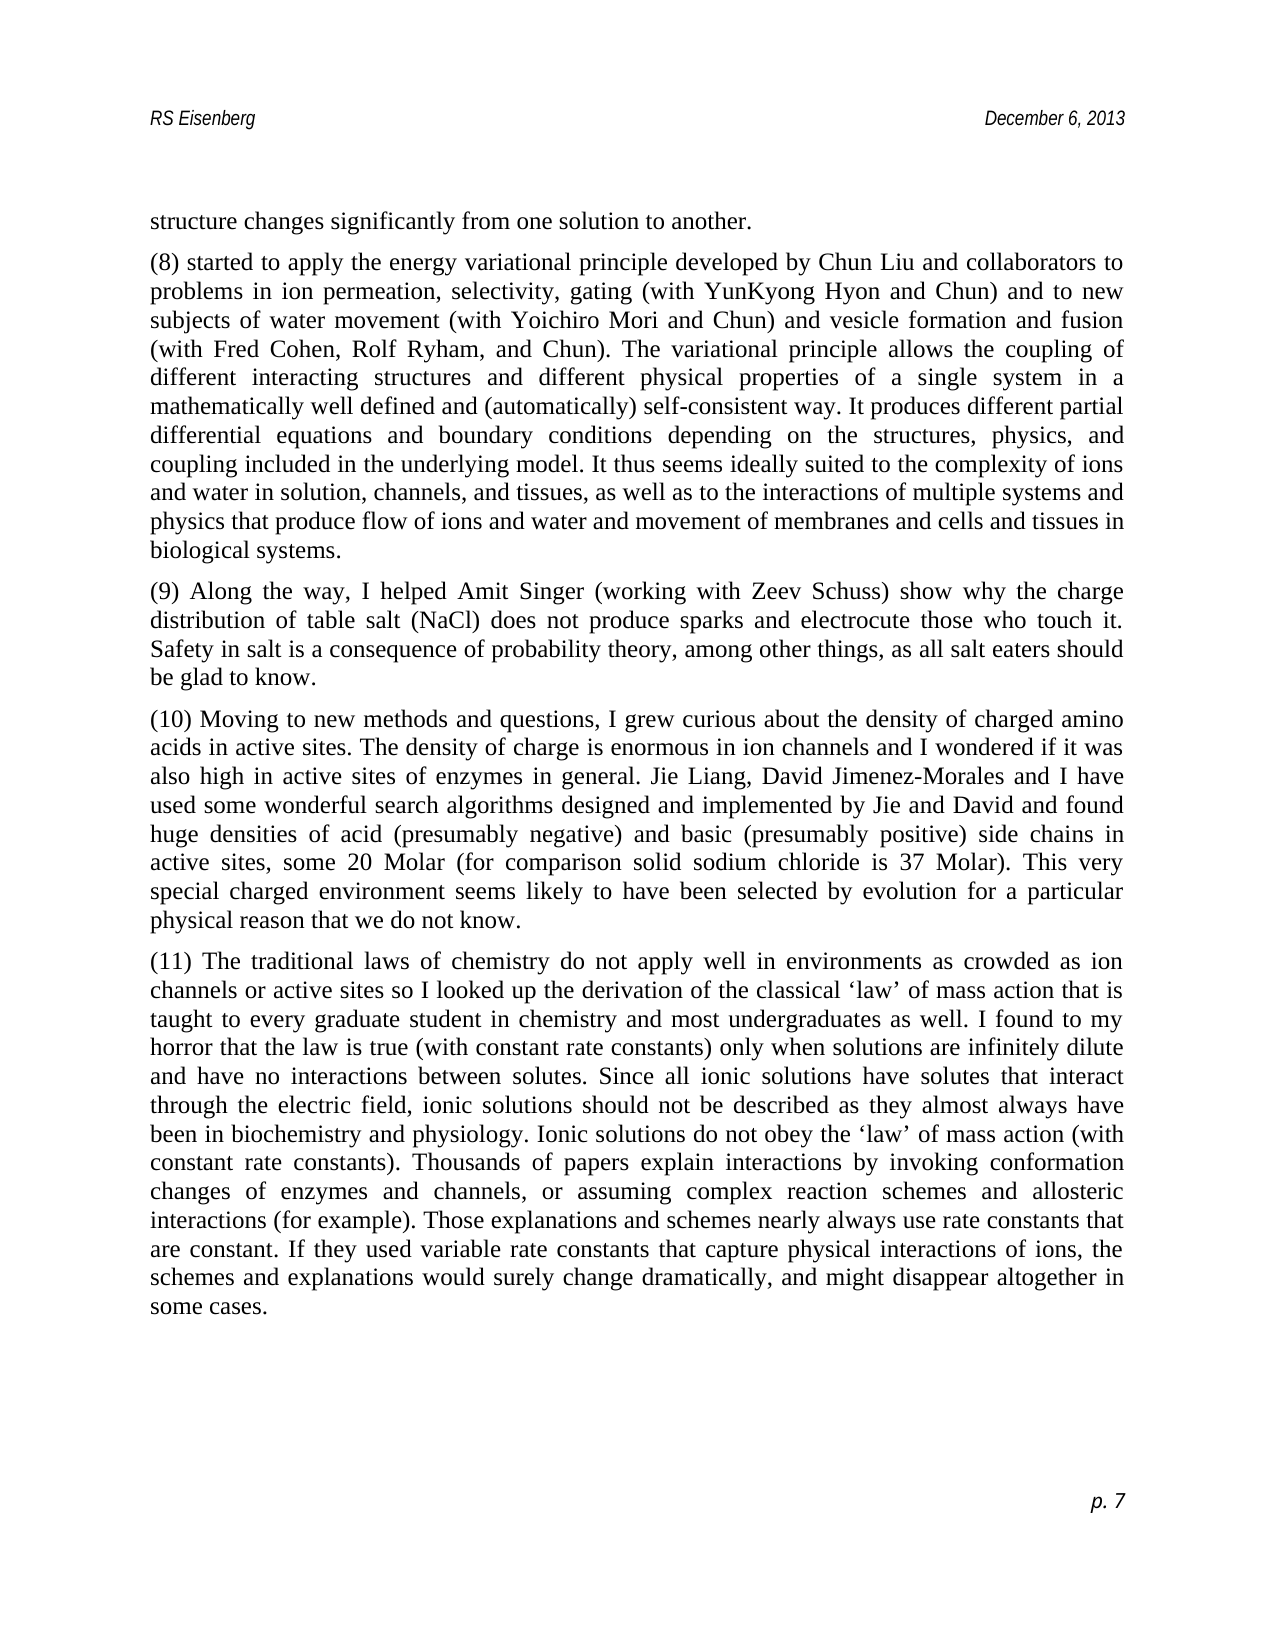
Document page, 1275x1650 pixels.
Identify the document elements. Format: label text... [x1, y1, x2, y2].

text (11) The traditional laws of chemistry do not apply well in environments as crowded as ion channels or active sites so I looked up the derivation of the classical ‘law’ of mass action that is taught to every graduate student in chemistry and most undergraduates as well. I found to my horror that the law is true (with constant rate constants) only when solutions are infinitely dilute and have no interactions between solutes. Since all ionic solutions have solutes that interact through the electric field, ionic solutions should not be described as they almost always have been in biochemistry and physiology. Ionic solutions do not obey the ‘law’ of mass action (with constant rate constants). Thousands of papers explain interactions by invoking conformation changes of enzymes and channels, or assuming complex reaction schemes and allosteric interactions (for example). Those explanations and schemes nearly always use rate constants that are constant. If they used variable rate constants that capture physical interactions of ions, the schemes and explanations would surely change dramatically, and might disappear altogether in some cases. [150, 946, 1125, 1320]
text (8) started to apply the energy variational principle developed by Chun Liu and collaborators to problems in ion permeation, selectivity, gating (with YunKyong Hyon and Chun) and to new subjects of water movement (with Yoichiro Mori and Chun) and vesicle formation and fusion (with Fred Cohen, Rolf Ryham, and Chun). The variational principle allows the coupling of different interacting structures and different physical properties of a single system in a mathematically well defined and (automatically) self-consistent way. It produces different partial differential equations and boundary conditions depending on the structures, physics, and coupling included in the underlying model. It thus seems ideally suited to the complexity of ions and water in solution, channels, and tissues, as well as to the interactions of multiple systems and physics that produce flow of ions and water and movement of membranes and cells and tissues in biological systems. [150, 247, 1125, 564]
text (9) Along the way, I helped Amit Singer (working with Zeev Schuss) show why the charge distribution of table salt (NaCl) does not produce sparks and electrocute those who touch it. Safety in salt is a consequence of probability theory, among other things, as all salt eaters should be glad to know. [150, 576, 1125, 691]
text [150, 206, 1125, 235]
text (10) Moving to new methods and questions, I grew curious about the density of charged amino acids in active sites. The density of charge is enormous in ion channels and I wondered if it was also high in active sites of enzymes in general. Jie Liang, David Jimenez-Morales and I have used some wonderful search algorithms designed and implemented by Jie and David and found huge densities of acid (presumably negative) and basic (presumably positive) side chains in active sites, some 20 Molar (for comparison solid sodium chloride is 37 Molar). This very special charged environment seems likely to have been selected by evolution for a particular physical reason that we do not know. [150, 704, 1125, 934]
